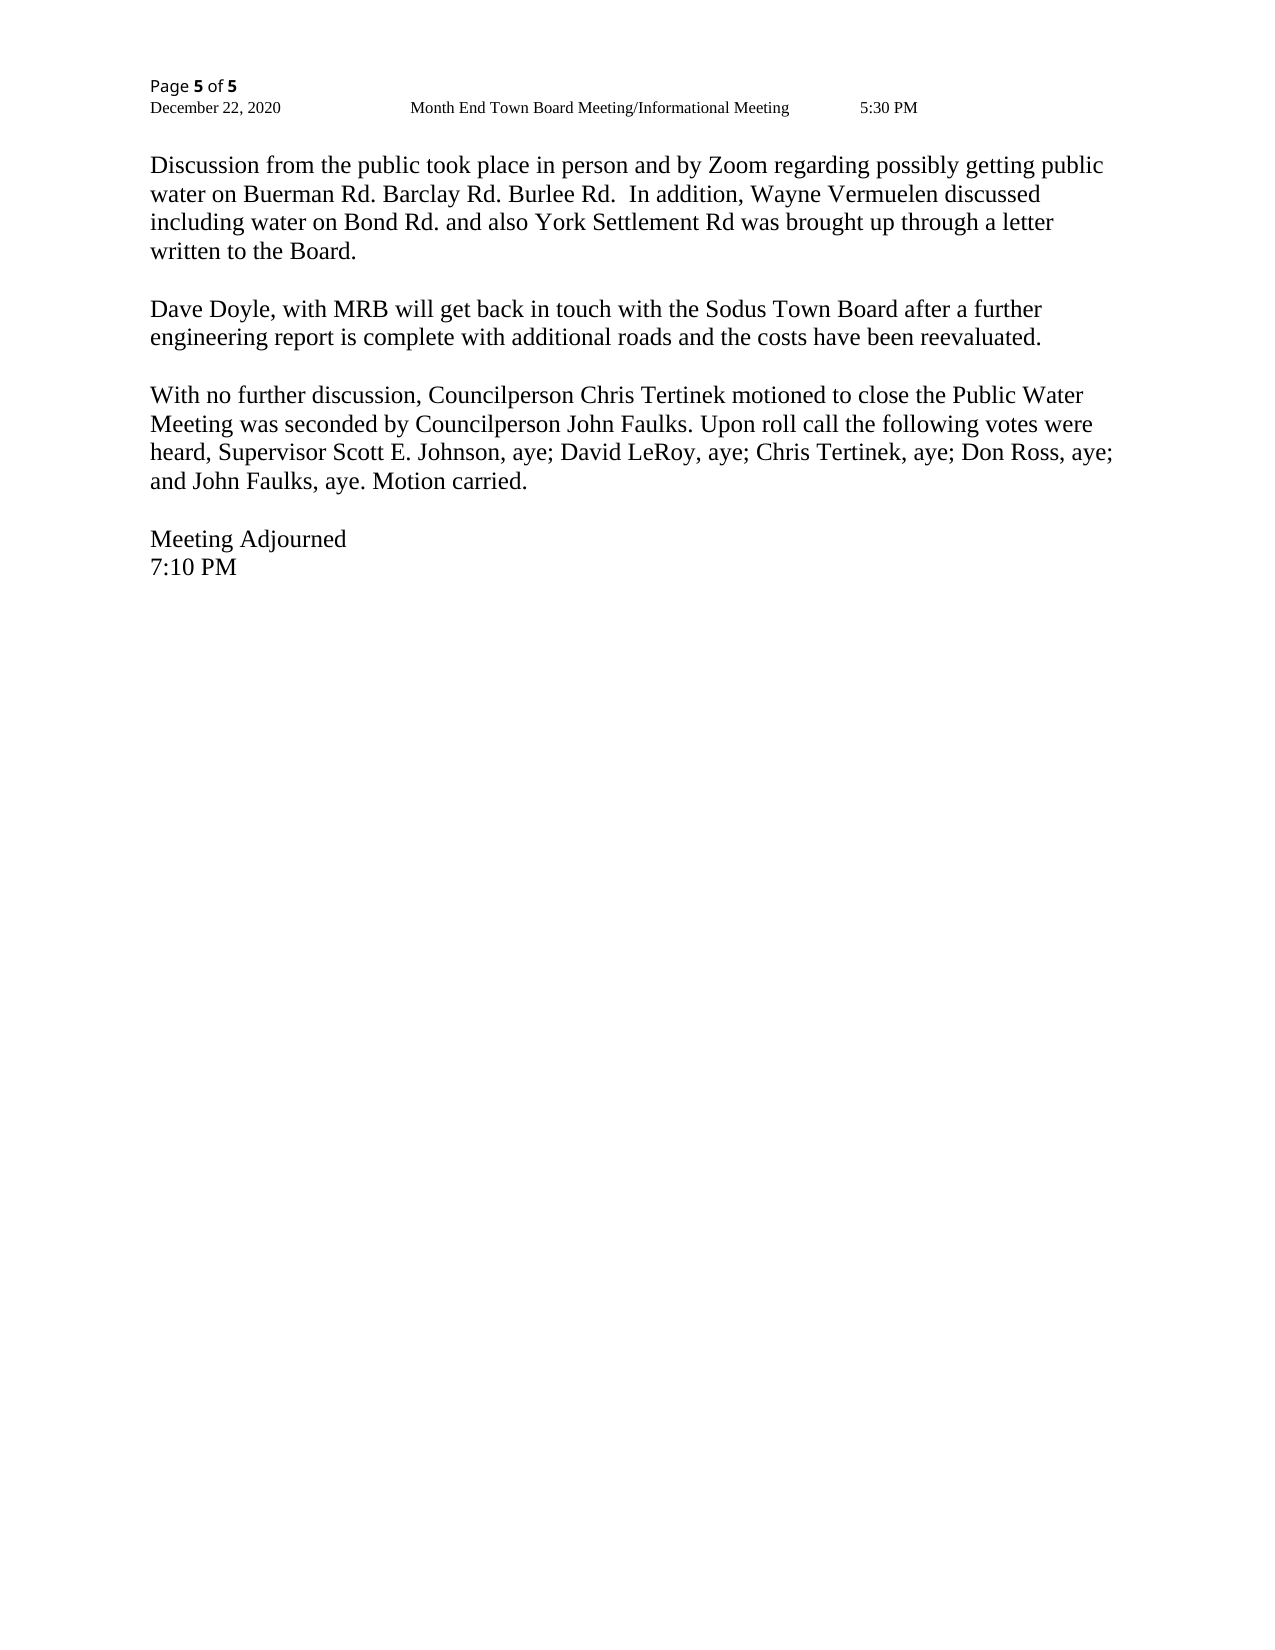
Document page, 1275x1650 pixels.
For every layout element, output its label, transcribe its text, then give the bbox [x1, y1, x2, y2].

text Discussion from the public took place in person and by Zoom regarding possibly getting public water on Buerman Rd. Barclay Rd. Burlee Rd. In addition, Wayne Vermuelen discussed including water on Bond Rd. and also York Settlement Rd was brought up through a letter written to the Board. [150, 150, 1125, 265]
text Meeting Adjourned [150, 524, 1125, 552]
text 7:10 PM [150, 552, 1125, 581]
text With no further discussion, Councilperson Chris Tertinek motioned to close the Public Water Meeting was seconded by Councilperson John Faulks. Upon roll call the following votes were heard, Supervisor Scott E. Johnson, aye; David LeRoy, aye; Chris Tertinek, aye; Don Ross, aye; and John Faulks, aye. Motion carried. [150, 380, 1125, 495]
text Dave Doyle, with MRB will get back in touch with the Sodus Town Board after a further engineering report is complete with additional roads and the costs have been reevaluated. [150, 294, 1125, 351]
